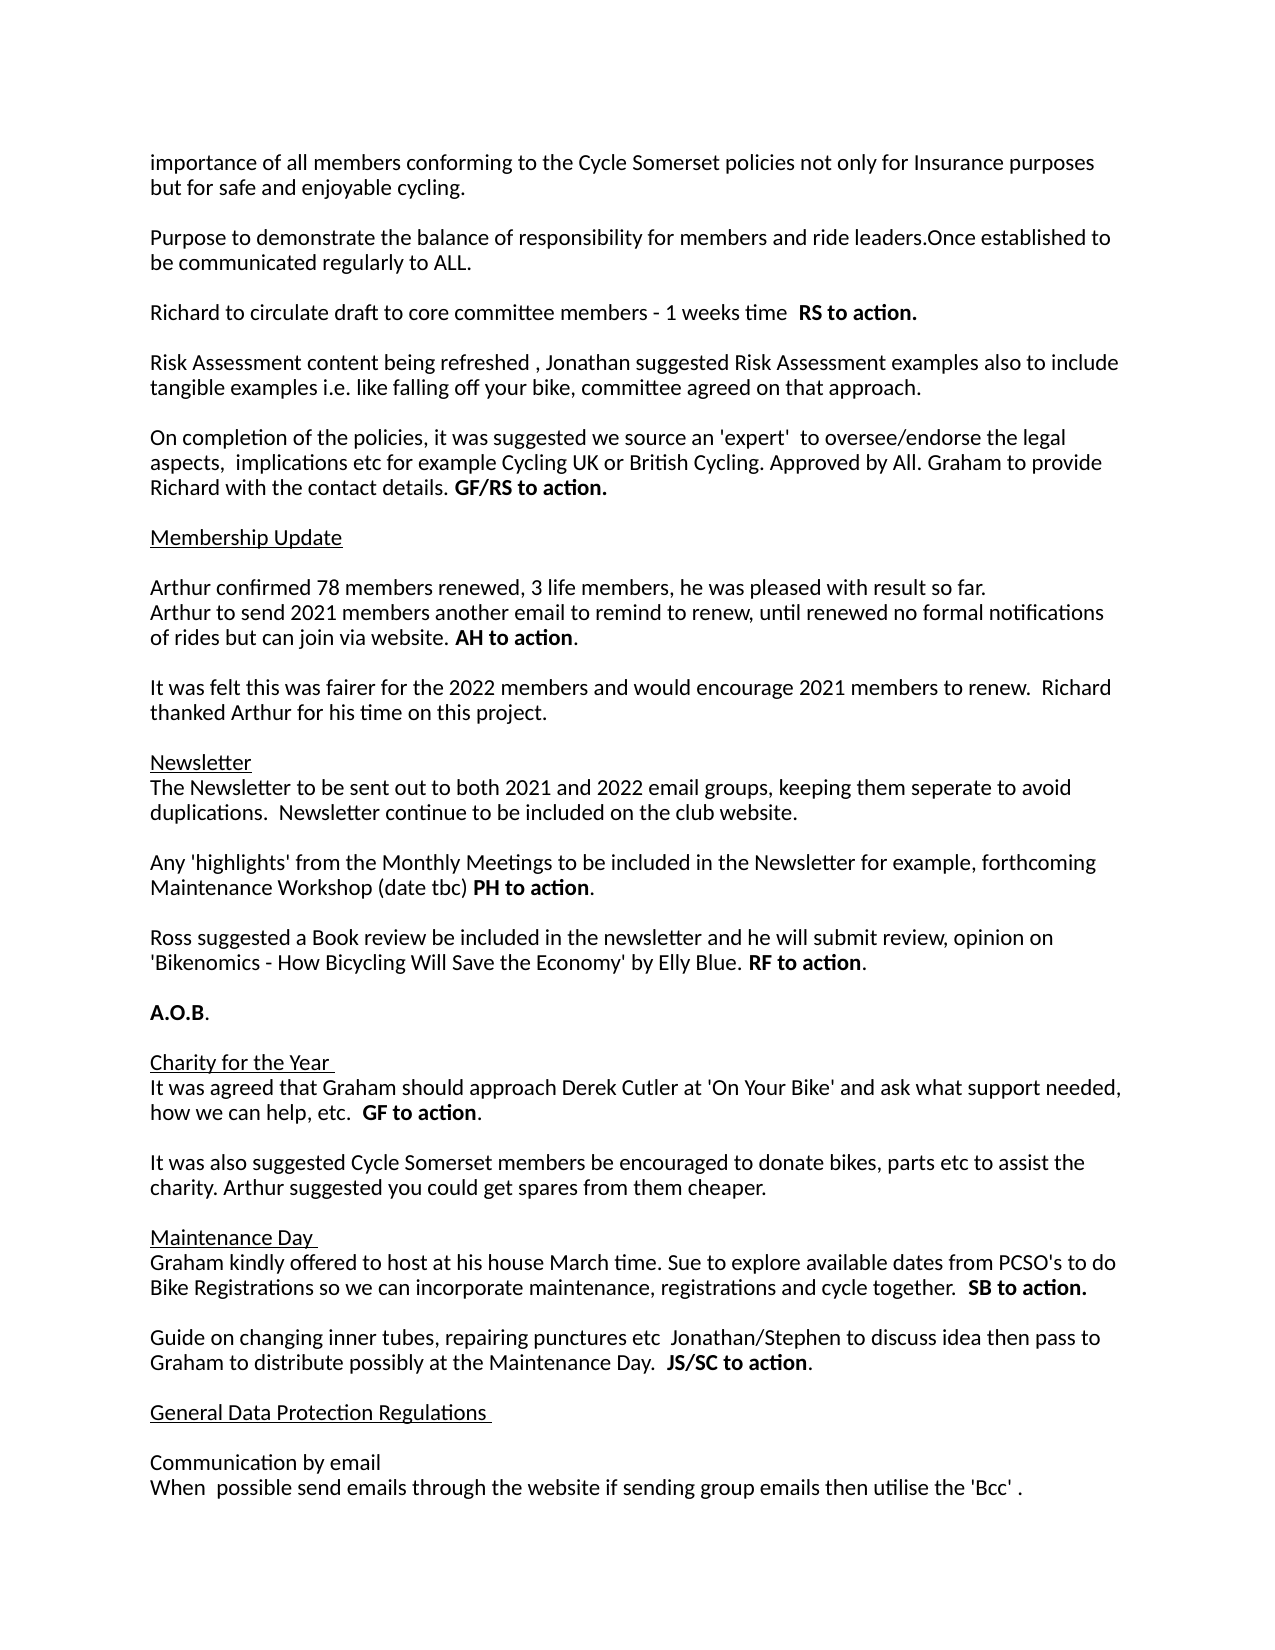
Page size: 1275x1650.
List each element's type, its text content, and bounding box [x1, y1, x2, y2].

text Risk Assessment content being refreshed , Jonathan suggested Risk Assessment examples also to include tangible examples i.e. like falling off your bike, committee agreed on that approach. [150, 350, 1125, 400]
text Arthur to send 2021 members another email to remind to renew, until renewed no formal notifications of rides but can join via website. AH to action. [150, 600, 1125, 650]
text Purpose to demonstrate the balance of responsibility for members and ride leaders.Once established to be communicated regularly to ALL. [150, 225, 1125, 275]
text Any 'highlights' from the Monthly Meetings to be included in the Newsletter for example, forthcoming Maintenance Workshop (date tbc) PH to action. [150, 850, 1125, 900]
text The Newsletter to be sent out to both 2021 and 2022 email groups, keeping them seperate to avoid duplications. Newsletter continue to be included on the club website. [150, 775, 1125, 825]
text Membership Update [150, 525, 1125, 550]
text Maintenance Day [150, 1225, 1125, 1250]
text Communication by email [150, 1450, 1125, 1475]
text Newsletter [150, 750, 1125, 775]
text On completion of the policies, it was suggested we source an 'expert' to oversee/endorse the legal aspects, implications etc for example Cycling UK or British Cycling. Approved by All. Graham to provide Richard with the contact details. GF/RS to action. [150, 425, 1125, 500]
text Graham kindly offered to host at his house March time. Sue to explore available dates from PCSO's to do Bike Registrations so we can incorporate maintenance, registrations and cycle together. SB to action. [150, 1250, 1125, 1300]
text It was agreed that Graham should approach Derek Cutler at 'On Your Bike' and ask what support needed, how we can help, etc. GF to action. [150, 1075, 1125, 1125]
text Charity for the Year [150, 1050, 1125, 1075]
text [150, 150, 1125, 200]
text When possible send emails through the website if sending group emails then utilise the 'Bcc' . [150, 1475, 1125, 1500]
text It was also suggested Cycle Somerset members be encouraged to donate bikes, parts etc to assist the charity. Arthur suggested you could get spares from them cheaper. [150, 1150, 1125, 1200]
text Arthur confirmed 78 members renewed, 3 life members, he was pleased with result so far. [150, 575, 1125, 600]
text Richard to circulate draft to core committee members - 1 weeks time RS to action. [150, 300, 1125, 325]
text General Data Protection Regulations [150, 1400, 1125, 1425]
text A.O.B. [150, 1000, 1125, 1025]
text It was felt this was fairer for the 2022 members and would encourage 2021 members to renew. Richard thanked Arthur for his time on this project. [150, 675, 1125, 725]
text Ross suggested a Book review be included in the newsletter and he will submit review, opinion on 'Bikenomics - How Bicycling Will Save the Economy' by Elly Blue. RF to action. [150, 925, 1125, 975]
text Guide on changing inner tubes, repairing punctures etc Jonathan/Stephen to discuss idea then pass to Graham to distribute possibly at the Maintenance Day. JS/SC to action. [150, 1325, 1125, 1375]
